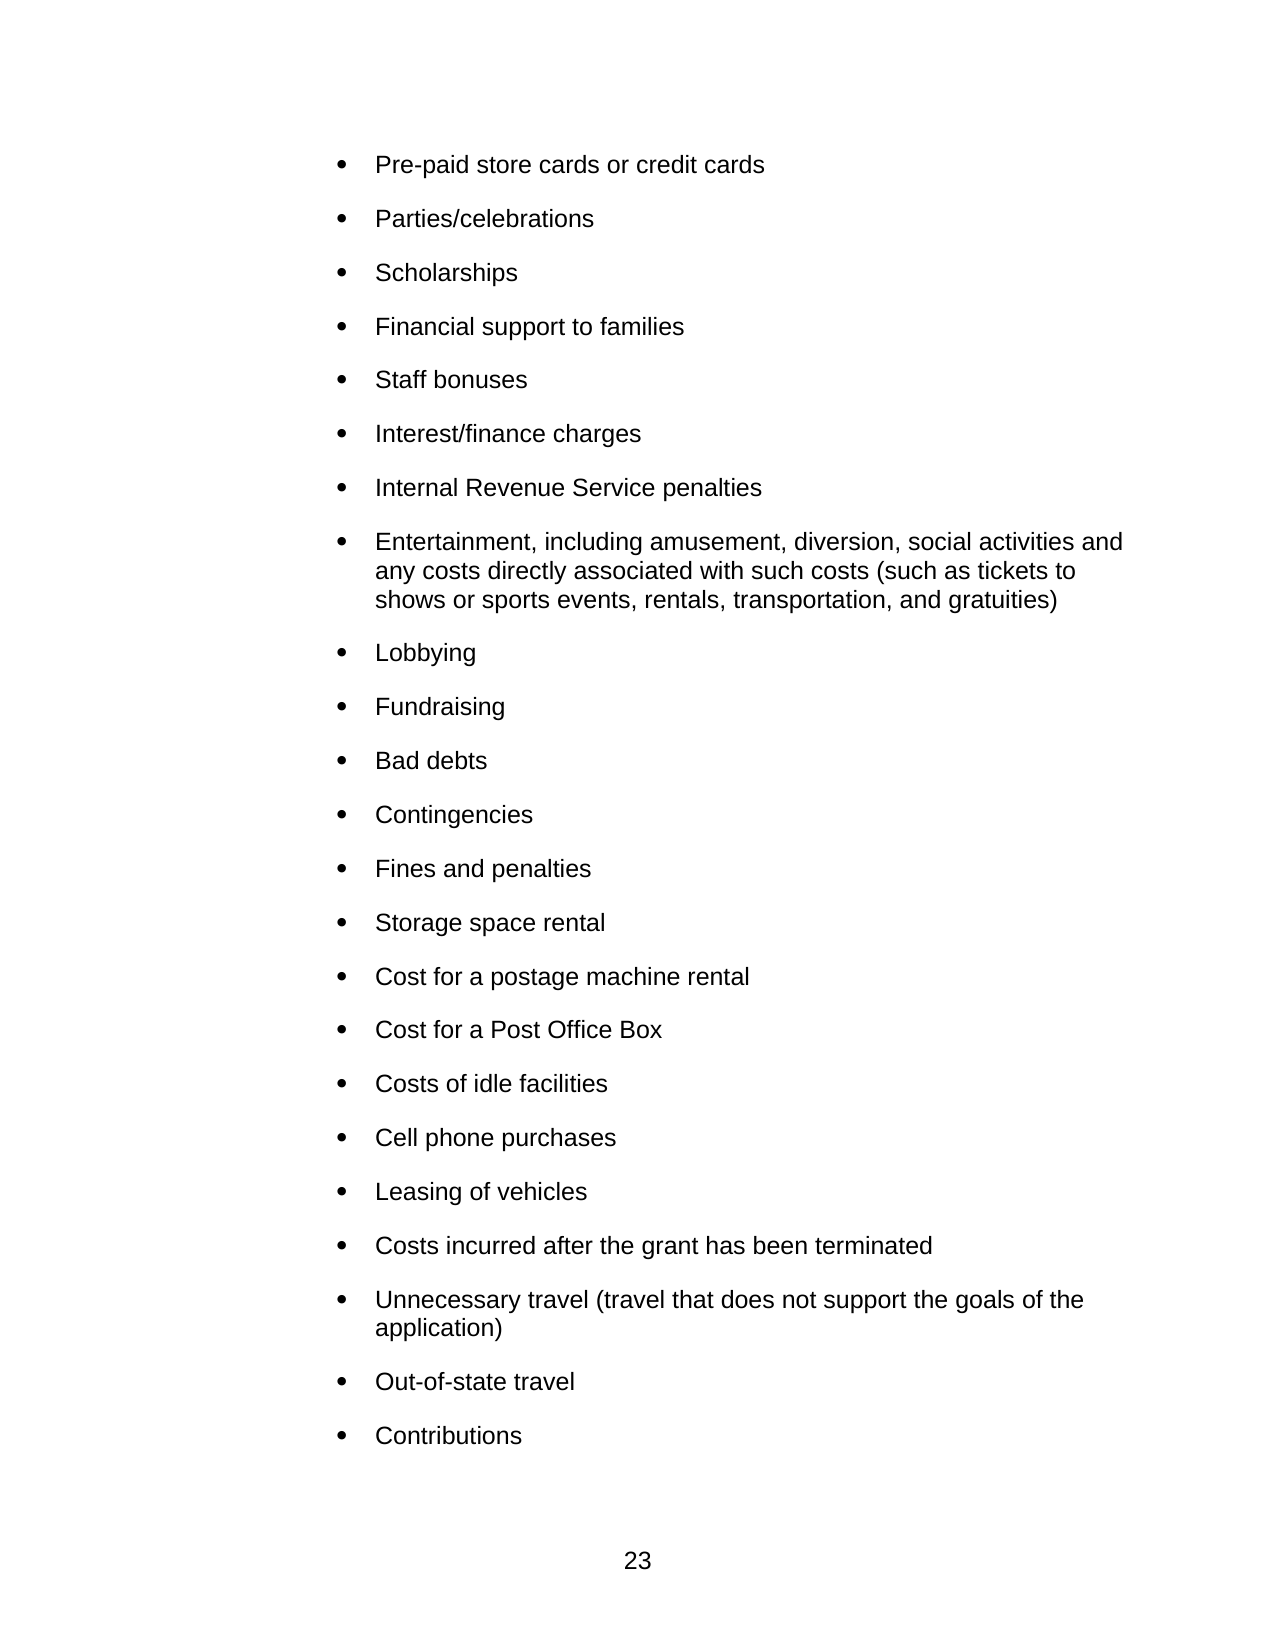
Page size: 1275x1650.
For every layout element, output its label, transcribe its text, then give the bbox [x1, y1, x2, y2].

list Fundraising [337, 692, 1125, 721]
list Cost for a Post Office Box [337, 1015, 1125, 1044]
list Costs incurred after the grant has been terminated [337, 1231, 1125, 1259]
list Leasing of vehicles [337, 1177, 1125, 1206]
list Contingencies [337, 800, 1125, 829]
list Entertainment, including amusement, diversion, social activities and any costs directly associated with such costs (such as tickets to shows or sports events, rentals, transportation, and gratuities) [337, 527, 1125, 613]
list Cost for a postage machine rental [337, 961, 1125, 990]
list Parties/celebrations [337, 204, 1125, 233]
list Scholarships [337, 258, 1125, 287]
list Cell phone purchases [337, 1123, 1125, 1152]
list Interest/finance charges [337, 419, 1125, 448]
list Unnecessary travel (travel that does not support the goals of the application) [337, 1284, 1125, 1342]
list Out-of-state travel [337, 1367, 1125, 1396]
list Storage space rental [337, 908, 1125, 936]
list Bad debts [337, 746, 1125, 775]
list Lobbying [337, 638, 1125, 667]
list Contributions [337, 1421, 1125, 1450]
list Costs of idle facilities [337, 1069, 1125, 1098]
list Internal Revenue Service penalties [337, 473, 1125, 502]
list Financial support to families [337, 312, 1125, 340]
list Fines and penalties [337, 854, 1125, 883]
list Pre-paid store cards or credit cards [337, 150, 1125, 179]
list Staff bonuses [337, 365, 1125, 394]
